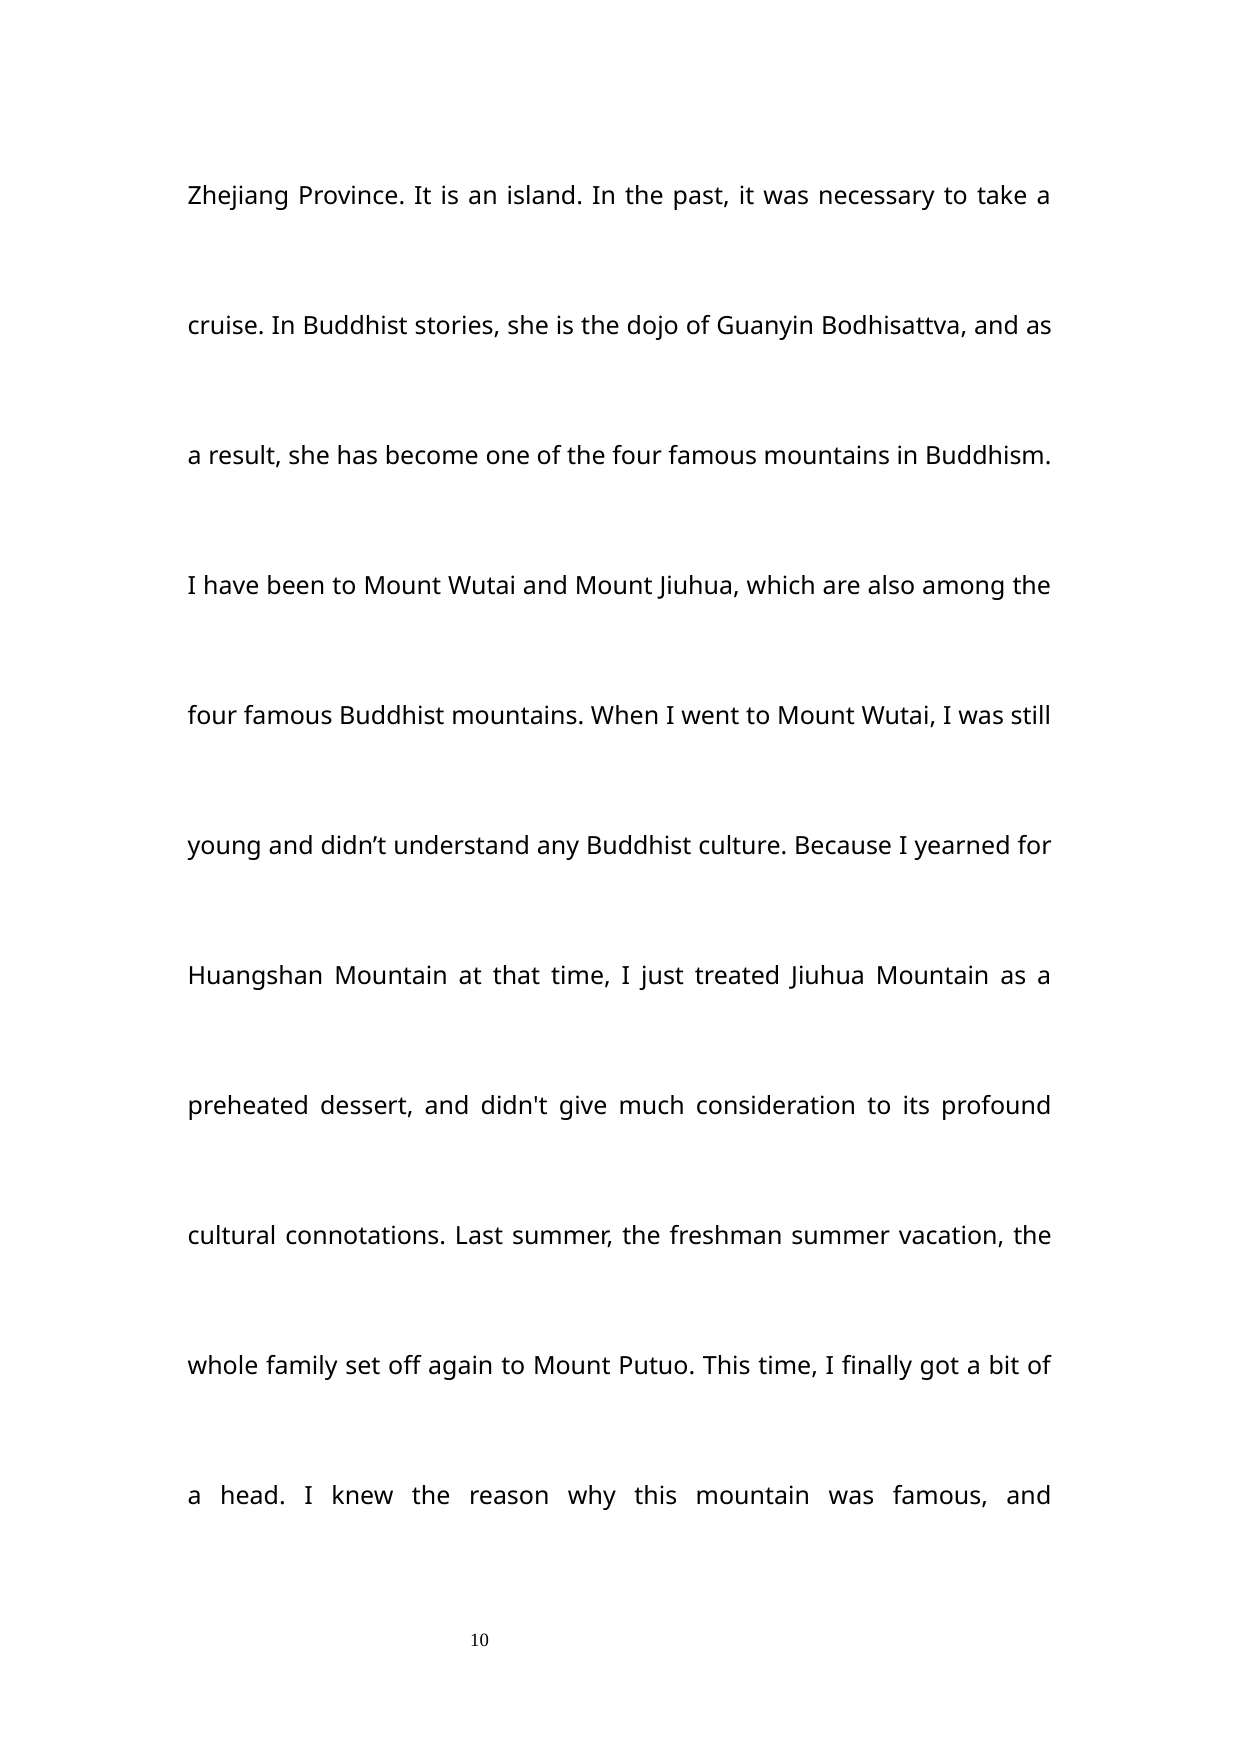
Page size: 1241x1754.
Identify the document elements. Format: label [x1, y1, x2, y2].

text [187, 162, 1053, 1527]
